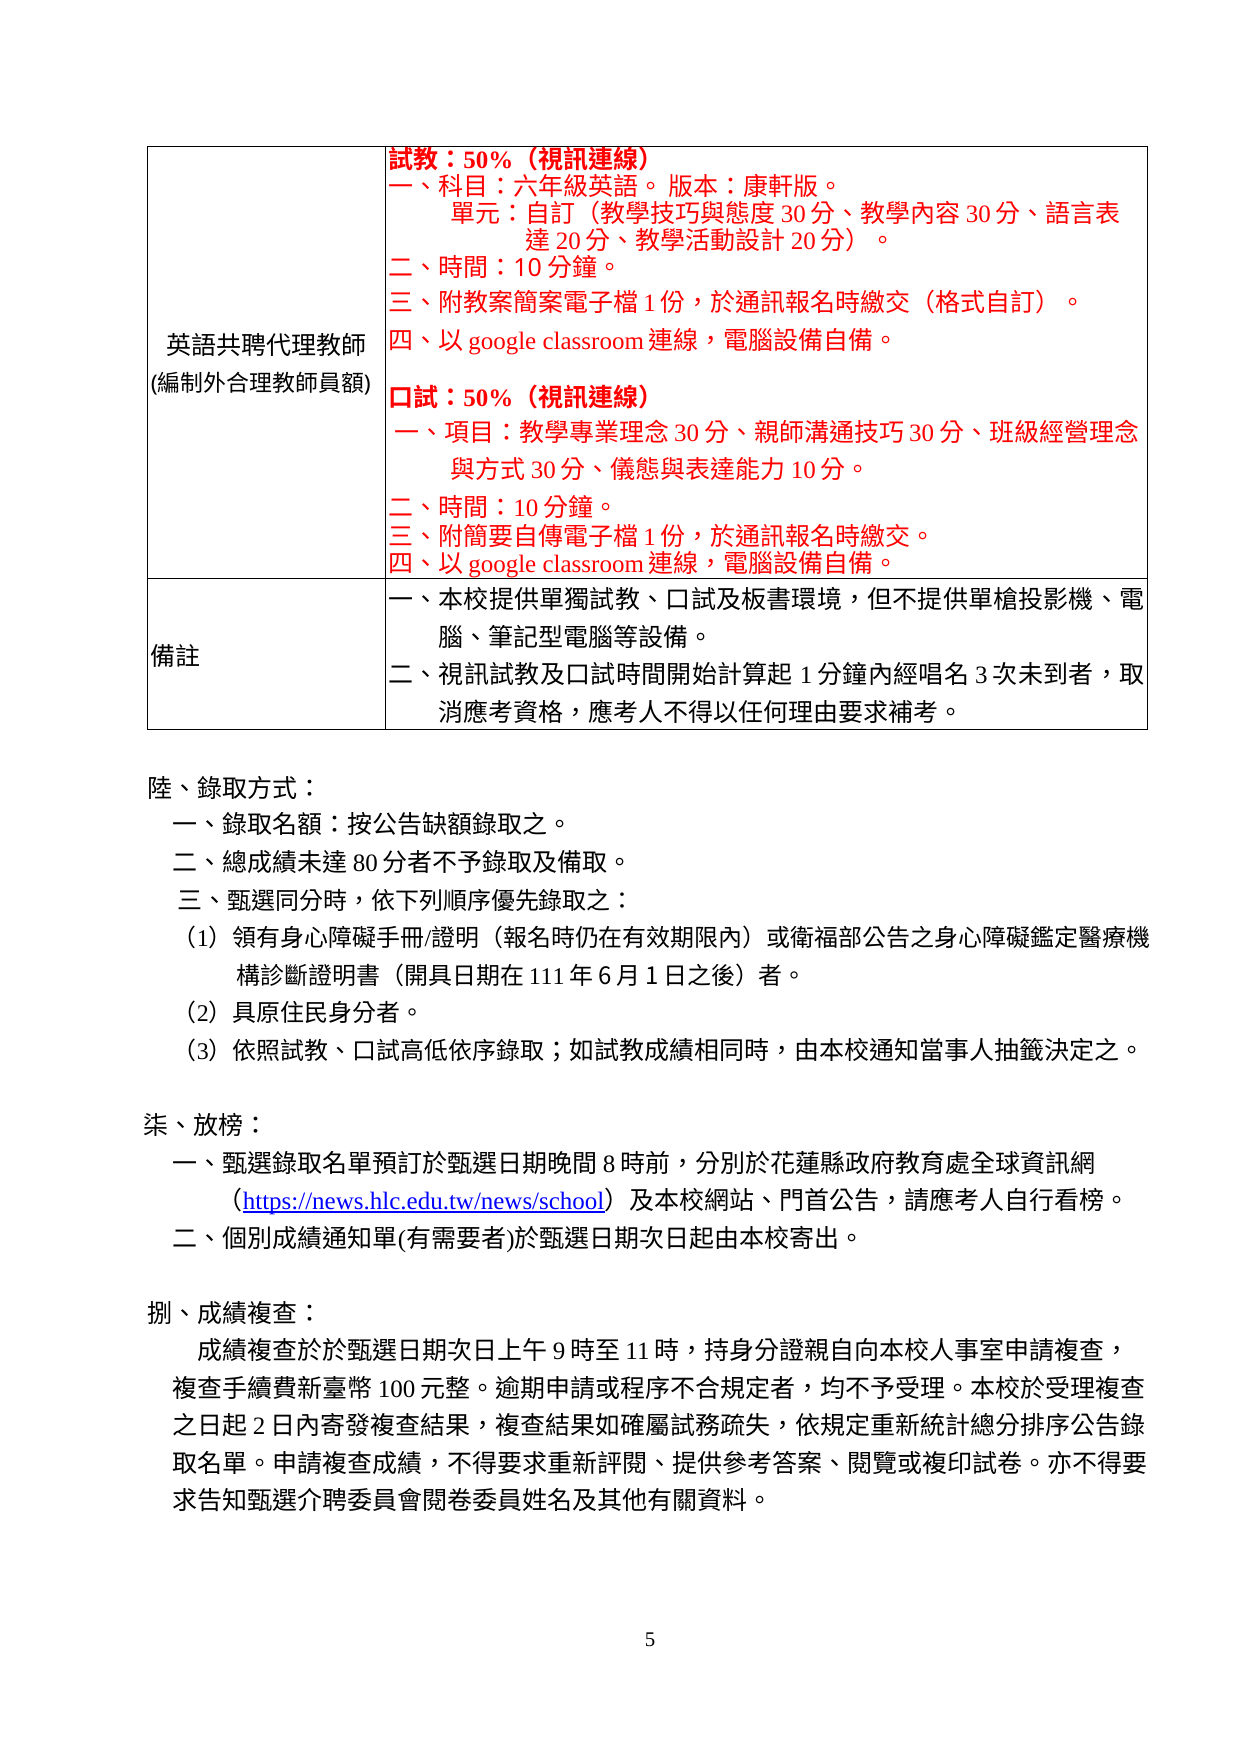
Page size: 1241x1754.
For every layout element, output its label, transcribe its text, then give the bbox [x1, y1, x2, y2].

text 二、個別成績通知單(有需要者)於甄選日期次日起由本校寄出。 [173, 1218, 1152, 1255]
text 三、甄選同分時，依下列順序優先錄取之： [177, 880, 1152, 918]
text 二、總成績未達80分者不予錄取及備取。 [173, 843, 1152, 880]
text 陸、錄取方式： [148, 768, 1152, 805]
text 一、甄選錄取名單預訂於甄選日期晚間8時前，分別於花蓮縣政府教育處全球資訊網（https://news.hlc.edu.tw/news/school）及本校網站、門首公告，請應考人自行看榜。 [173, 1143, 1152, 1218]
text （3）依照試教、口試高低依序錄取；如試教成績相同時，由本校通知當事人抽籤決定之。 [173, 1030, 1152, 1068]
table_cell 備註 [148, 579, 385, 729]
text （1）領有身心障礙手冊/證明（報名時仍在有效期限內）或衛福部公告之身心障礙鑑定醫療機構診斷證明書（開具日期在111年6月1日之後）者。 [173, 918, 1152, 993]
text 捌、成績複查： [148, 1293, 1152, 1330]
text 柒、放榜： [143, 1105, 1152, 1143]
table_cell 英語共聘代理教師 (編制外合理教師員額) [148, 147, 385, 578]
table_cell 試教：50%（視訊連線） 一、科目：六年級英語。 版本：康軒版。 單元：自訂（教學技巧與態度30分、教學內容30分、語言表達20分、教學活動設計20分）。 二、時間：10分鐘。 三、附教案簡案電子檔1份，於通訊報名時繳交（格式自訂）。 四、以google classroom連線，電腦設備自備。 口試：50%（視訊連線） 一、項目：教學專業理念30分、親師溝通技巧30分、班級經營理念 與方式30分、儀態與表達能力10分。 二、時間：10分鐘。 三、附簡要自傳電子檔1份，於通訊報名時繳交。 四、以google classroom連線，電腦設備自備。 [386, 147, 1147, 578]
table_cell 一、本校提供單獨試教、口試及板書環境，但不提供單槍投影機、電腦、筆記型電腦等設備。 二、視訊試教及口試時間開始計算起1分鐘內經唱名3次未到者，取消應考資格，應考人不得以任何理由要求補考。 [386, 579, 1147, 729]
text 一、錄取名額：按公告缺額錄取之。 [173, 805, 1152, 843]
text （2）具原住民身分者。 [173, 993, 1152, 1030]
text 成績複查於於甄選日期次日上午9時至11時，持身分證親自向本校人事室申請複查，複查手續費新臺幣100元整。逾期申請或程序不合規定者，均不予受理。本校於受理複查之日起2日內寄發複查結果，複查結果如確屬試務疏失，依規定重新統計總分排序公告錄取名單。申請複查成績，不得要求重新評閱、提供參考答案、閱覽或複印試卷。亦不得要求告知甄選介聘委員會閱卷委員姓名及其他有關資料。 [173, 1330, 1152, 1518]
